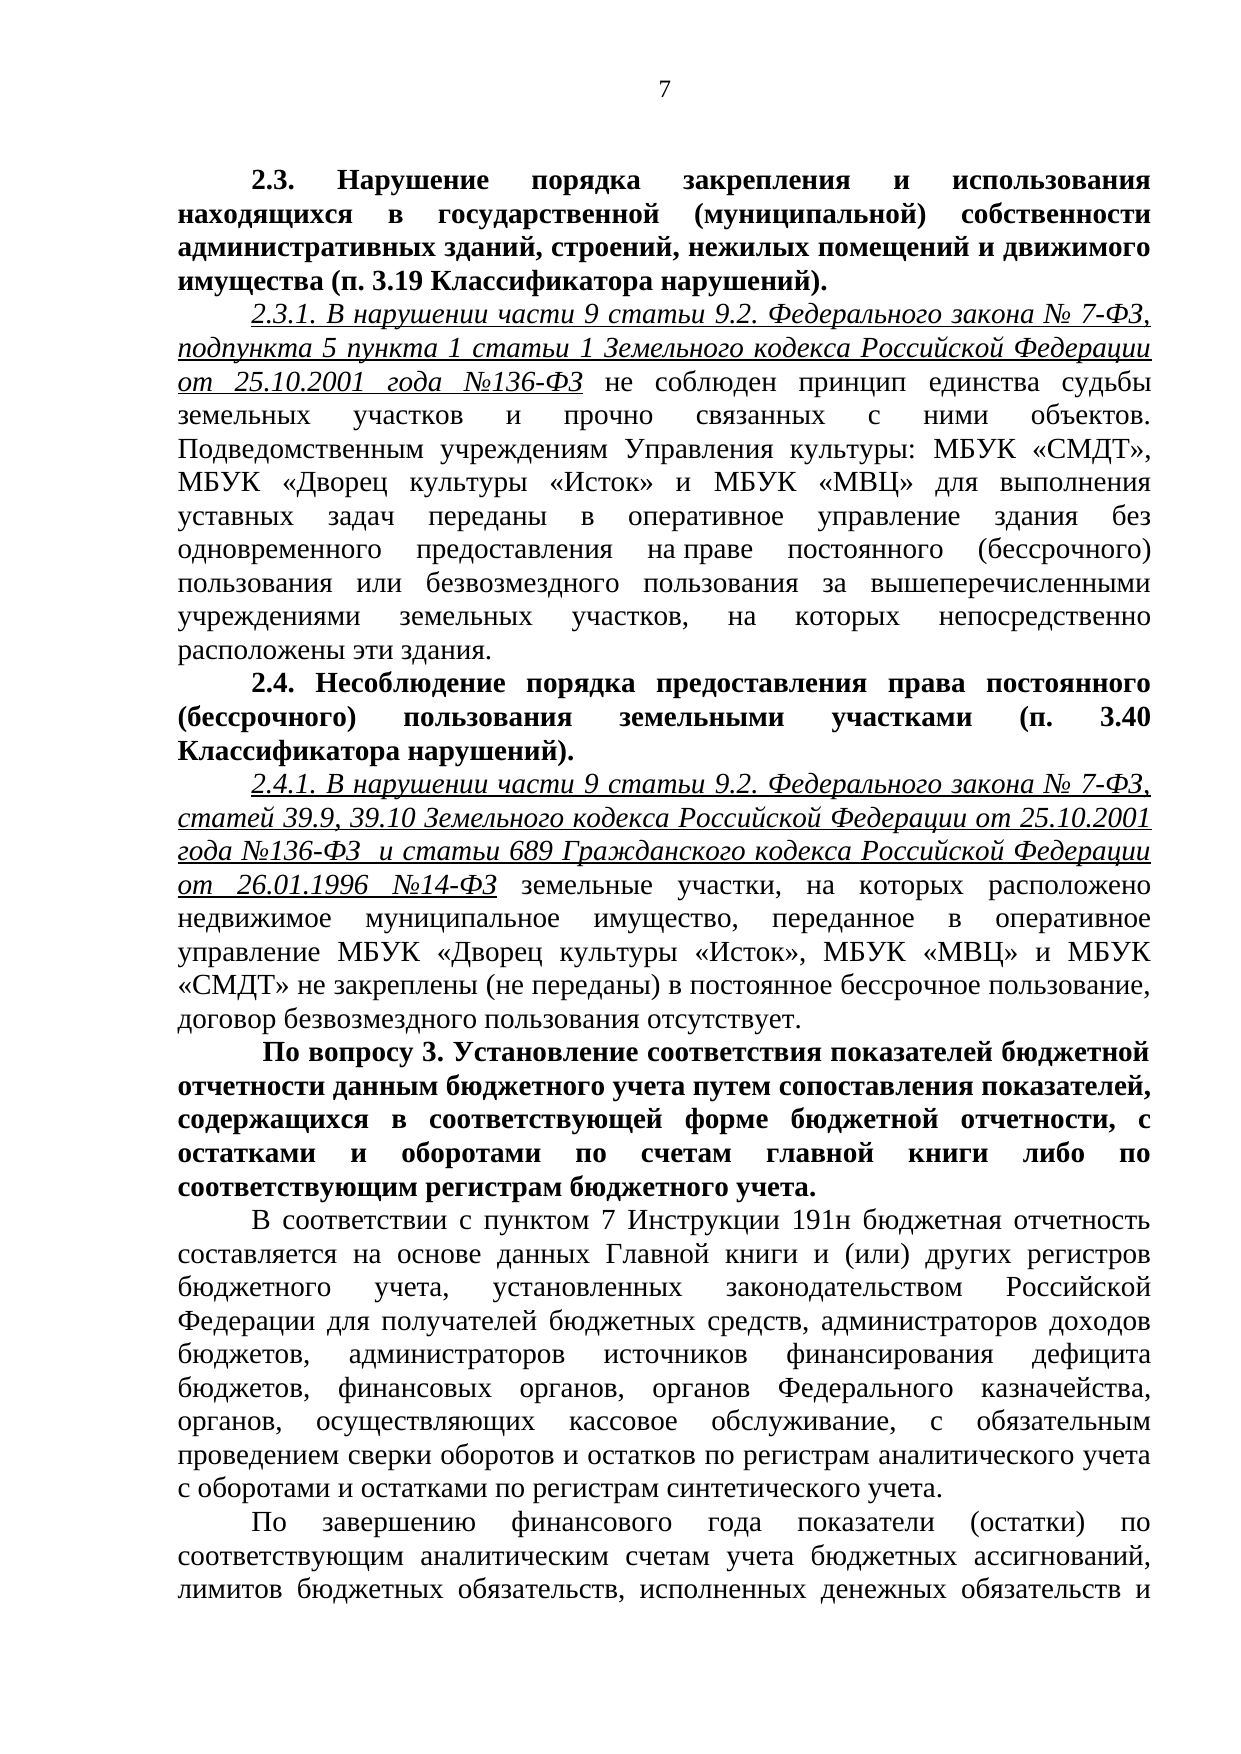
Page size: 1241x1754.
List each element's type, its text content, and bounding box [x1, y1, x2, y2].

text По вопросу 3. Установление соответствия показателей бюджетной отчетности данным бюджетного учета путем сопоставления показателей, содержащихся в соответствующей форме бюджетной отчетности, с остатками и оборотами по счетам главной книги либо по соответствующим регистрам бюджетного учета. [177, 1034, 1152, 1202]
text 2.4. Несоблюдение порядка предоставления права постоянного (бессрочного) пользования земельными участками (п. 3.40 Классификатора нарушений). [177, 666, 1152, 766]
text 2.3.1. В нарушении части 9 статьи 9.2. Федерального закона № 7-ФЗ, подпункта 5 пункта 1 статьи 1 Земельного кодекса Российской Федерации от 25.10.2001 года №136-ФЗ не соблюден принцип единства судьбы земельных участков и прочно связанных с ними объектов. Подведомственным учреждениям Управления культуры: МБУК «СМДТ», МБУК «Дворец культуры «Исток» и МБУК «МВЦ» для выполнения уставных задач переданы в оперативное управление здания без одновременного предоставления на праве постоянного (бессрочного) пользования или безвозмездного пользования за вышеперечисленными учреждениями земельных участков, на которых непосредственно расположены эти здания. [177, 360, 1152, 666]
text В соответствии с пунктом 7 Инструкции 191н бюджетная отчетность составляется на основе данных Главной книги и (или) других регистров бюджетного учета, установленных законодательством Российской Федерации для получателей бюджетных средств, администраторов доходов бюджетов, администраторов источников финансирования дефицита бюджетов, финансовых органов, органов Федерального казначейства, органов, осуществляющих кассовое обслуживание, с обязательным проведением сверки оборотов и остатков по регистрам аналитического учета с оборотами и остатками по регистрам синтетического учета. [177, 1202, 1152, 1504]
text 2.4.1. В нарушении части 9 статьи 9.2. Федерального закона № 7-ФЗ, статей 39.9, 39.10 Земельного кодекса Российской Федерации от 25.10.2001 года №136-ФЗ и статьи 689 Гражданского кодекса Российской Федерации от 26.01.1996 №14-ФЗ земельные участки, на которых расположено недвижимое муниципальное имущество, переданное в оперативное управление МБУК «Дворец культуры «Исток», МБУК «МВЦ» и МБУК «СМДТ» не закреплены (не переданы) в постоянное бессрочное пользование, договор безвозмездного пользования отсутствует. [177, 766, 1152, 829]
text 2.4.1. В нарушении части 9 статьи 9.2. Федерального закона № 7-ФЗ, статей 39.9, 39.10 Земельного кодекса Российской Федерации от 25.10.2001 года №136-ФЗ и статьи 689 Гражданского кодекса Российской Федерации от 26.01.1996 №14-ФЗ земельные участки, на которых расположено недвижимое муниципальное имущество, переданное в оперативное управление МБУК «Дворец культуры «Исток», МБУК «МВЦ» и МБУК «СМДТ» не закреплены (не переданы) в постоянное бессрочное пользование, договор безвозмездного пользования отсутствует. [177, 830, 1152, 1034]
text 2.3. Нарушение порядка закрепления и использования находящихся в государственной (муниципальной) собственности административных зданий, строений, нежилых помещений и движимого имущества (п. 3.19 Классификатора нарушений). [177, 162, 1152, 297]
text 2.3.1. В нарушении части 9 статьи 9.2. Федерального закона № 7-ФЗ, подпункта 5 пункта 1 статьи 1 Земельного кодекса Российской Федерации от 25.10.2001 года №136-ФЗ не соблюден принцип единства судьбы земельных участков и прочно связанных с ними объектов. Подведомственным учреждениям Управления культуры: МБУК «СМДТ», МБУК «Дворец культуры «Исток» и МБУК «МВЦ» для выполнения уставных задач переданы в оперативное управление здания без одновременного предоставления на праве постоянного (бессрочного) пользования или безвозмездного пользования за вышеперечисленными учреждениями земельных участков, на которых непосредственно расположены эти здания. [177, 297, 1152, 359]
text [177, 1504, 1152, 1605]
